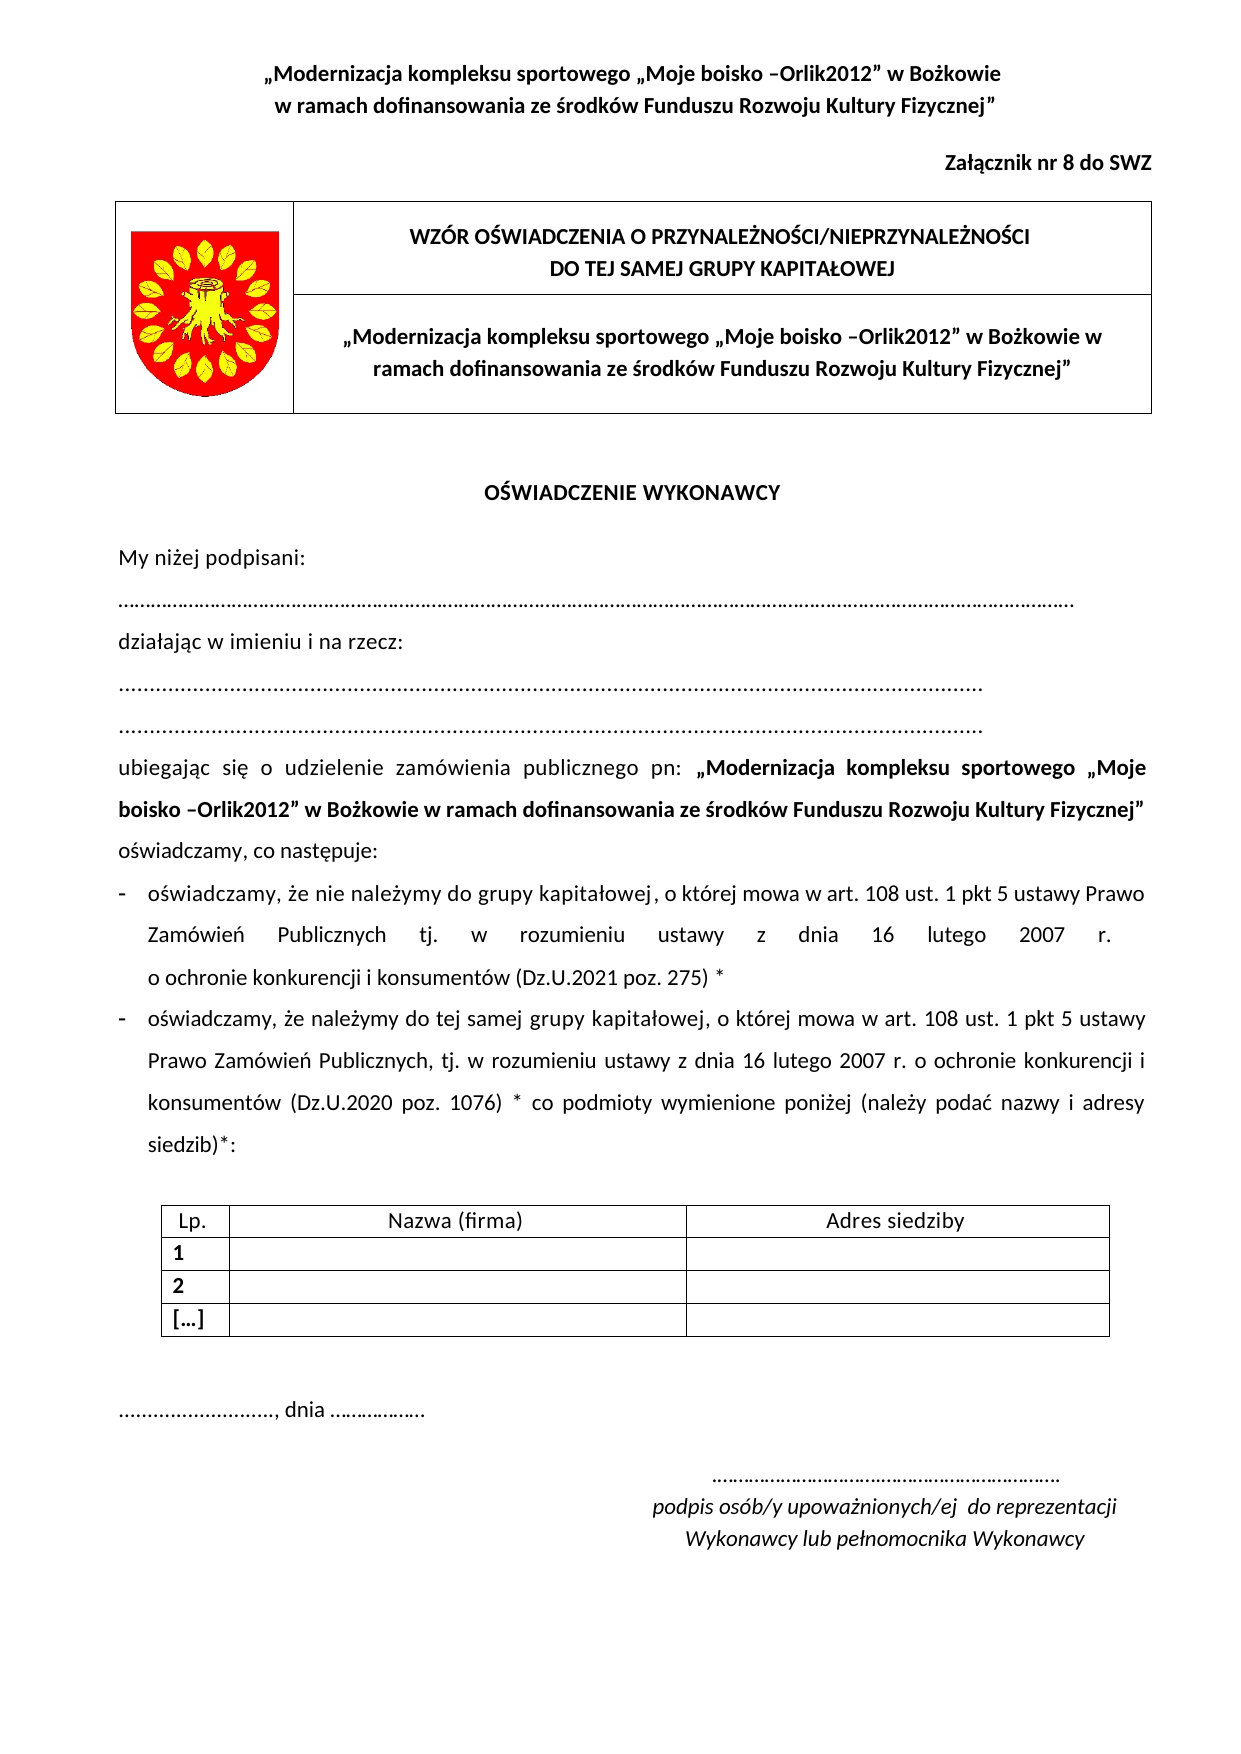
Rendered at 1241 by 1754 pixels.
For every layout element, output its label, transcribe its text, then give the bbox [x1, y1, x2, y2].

table_header WZÓR OŚWIADCZENIA O PRZYNALEŻNOŚCI/NIEPRZYNALEŻNOŚCI DO TEJ SAMEJ GRUPY KAPITAŁOWEJ [294, 202, 1151, 294]
text ..........................., dnia ……………… [118, 1395, 1152, 1423]
text ............................................................................................................................................ [118, 711, 1147, 739]
table_header [116, 202, 293, 413]
table_cell [230, 1304, 686, 1336]
table_cell [687, 1271, 1109, 1303]
text My niżej podpisani: [118, 543, 1147, 571]
table_cell 1 [162, 1238, 229, 1270]
picture [126, 214, 283, 413]
table_cell [230, 1238, 686, 1270]
text OŚWIADCZENIE WYKONAWCY [118, 478, 1147, 506]
table_cell [687, 1304, 1109, 1336]
text .………………………….……………………………. [620, 1460, 1152, 1488]
list oświadczamy, że nie należymy do grupy kapitałowej, o której mowa w art. 108 ust. 1 pkt 5 ustawy Prawo Zamówień Publicznych tj. w rozumieniu ustawy z dnia 16 lutego 2007 r. o ochronie konkurencji i konsumentów (Dz.U.2021 poz. 275) * [118, 879, 1147, 991]
table_header Nazwa (firma) [230, 1206, 686, 1237]
text …………………………………………………………………………………………………………………………………………………………… [118, 585, 1147, 613]
table_header Lp. [162, 1206, 229, 1237]
table_cell [230, 1271, 686, 1303]
table_cell [687, 1238, 1109, 1270]
table_cell […] [162, 1304, 229, 1336]
text Załącznik nr 8 do SWZ [118, 148, 1152, 176]
list oświadczamy, że należymy do tej samej grupy kapitałowej, o której mowa w art. 108 ust. 1 pkt 5 ustawy Prawo Zamówień Publicznych, tj. w rozumieniu ustawy z dnia 16 lutego 2007 r. o ochronie konkurencji i konsumentów (Dz.U.2020 poz. 1076) * co podmioty wymienione poniżej (należy podać nazwy i adresy siedzib)*: [118, 1004, 1147, 1158]
text ubiegając się o udzielenie zamówienia publicznego pn: „Modernizacja kompleksu sportowego „Moje boisko –Orlik2012” w Bożkowie w ramach dofinansowania ze środków Funduszu Rozwoju Kultury Fizycznej” oświadczamy, co następuje: [118, 753, 1147, 865]
table_cell „Modernizacja kompleksu sportowego „Moje boisko –Orlik2012” w Bożkowie w ramach dofinansowania ze środków Funduszu Rozwoju Kultury Fizycznej” [294, 295, 1151, 413]
text Wykonawcy lub pełnomocnika Wykonawcy [620, 1524, 1152, 1552]
table_header Adres siedziby [687, 1206, 1109, 1237]
text ............................................................................................................................................ [118, 669, 1147, 697]
text podpis osób/y upoważnionych/ej do reprezentacji [620, 1492, 1152, 1520]
text działając w imieniu i na rzecz: [118, 627, 1147, 655]
table_cell 2 [162, 1271, 229, 1303]
